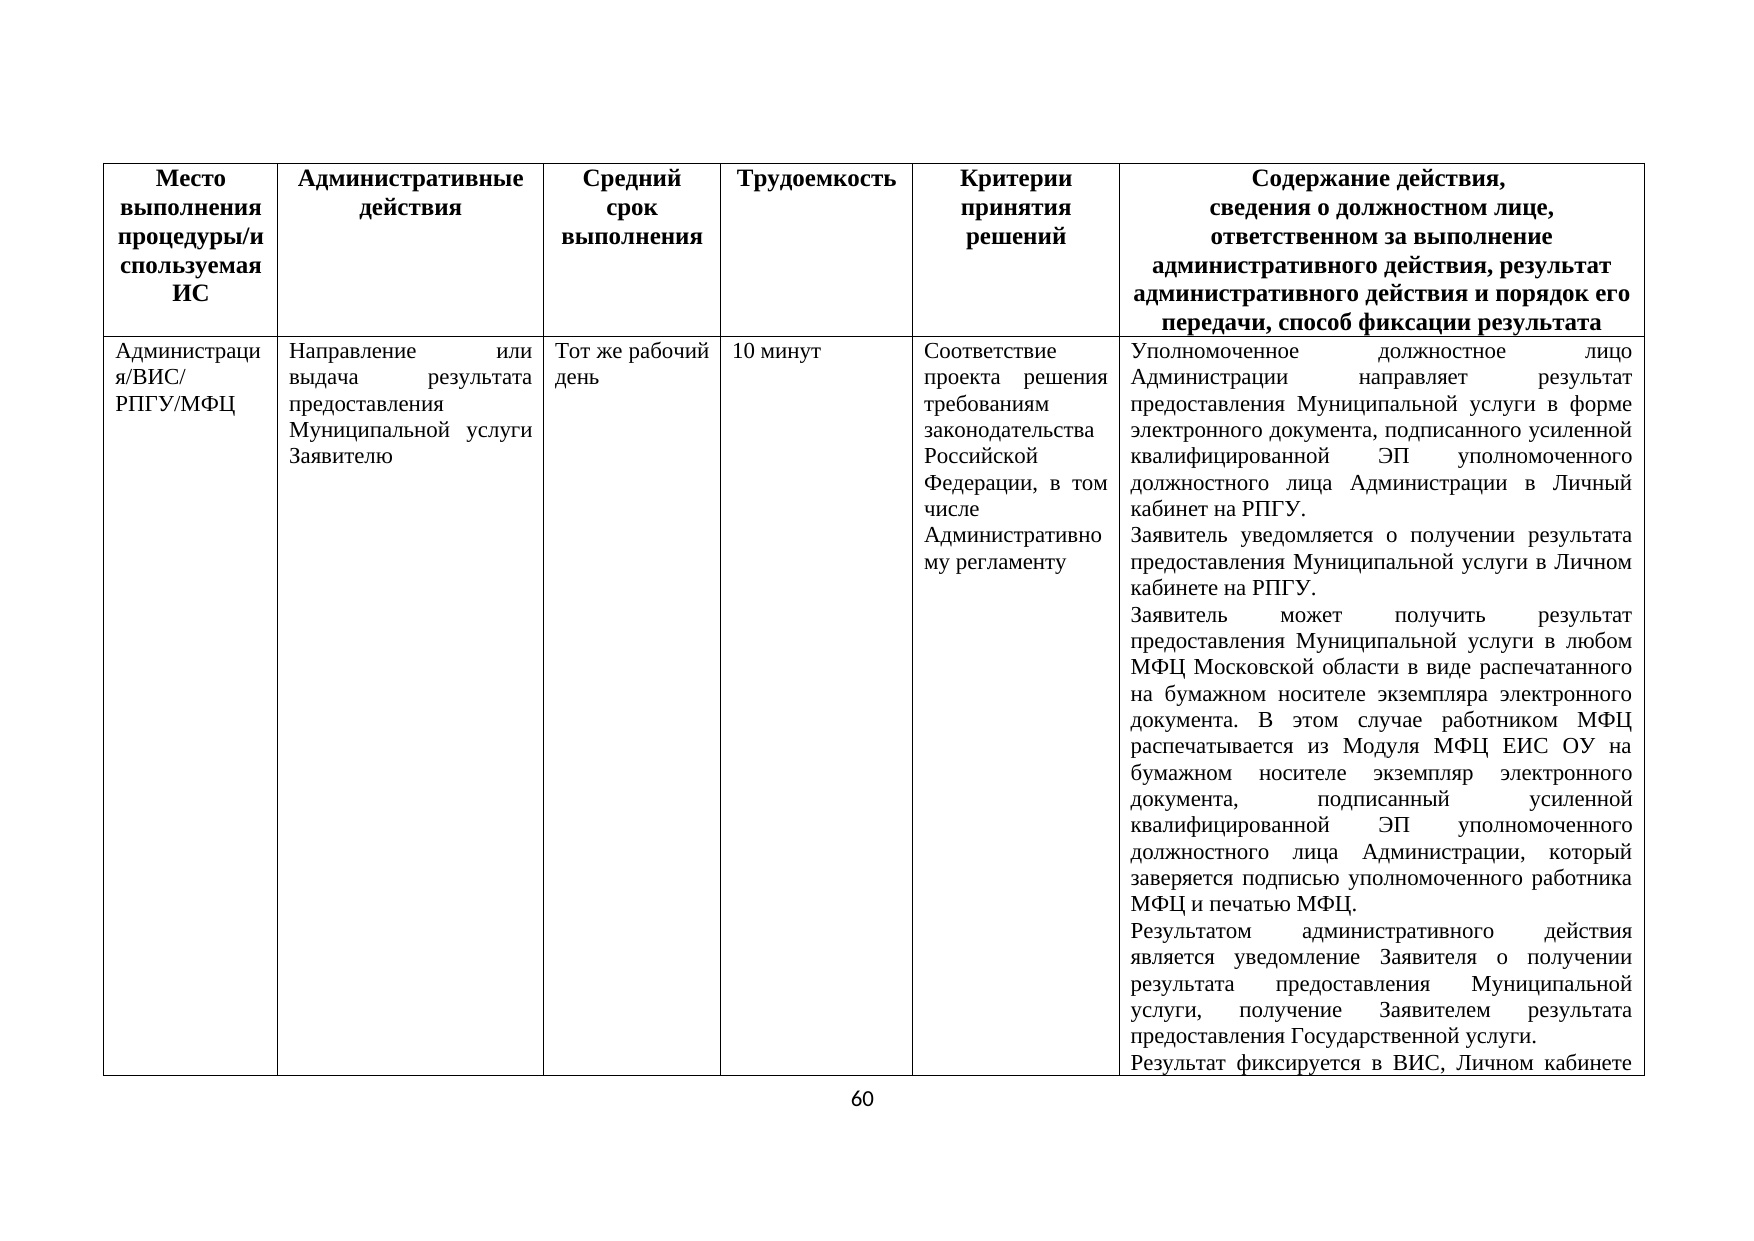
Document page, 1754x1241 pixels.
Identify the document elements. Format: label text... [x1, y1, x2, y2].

table_header Средний срок выполнения [544, 164, 720, 336]
table_header Трудоемкость [721, 164, 912, 336]
table_cell Администрация/ВИС/РПГУ/МФЦ [104, 337, 277, 1075]
table_header Административные действия [278, 164, 543, 336]
table_cell Направление или выдача результата предоставления Муниципальной услуги Заявителю [278, 337, 543, 1075]
table_cell 10 минут [721, 337, 912, 1075]
table_cell Тот же рабочий день [544, 337, 720, 1075]
table_header Содержание действия, сведения о должностном лице, ответственном за выполнение административного действия, результат административного действия и порядок его передачи, способ фиксации результата [1120, 164, 1644, 336]
table_cell Соответствие проекта решения требованиям законодательства Российской Федерации, в том числе Административному регламенту [913, 337, 1119, 1075]
table_header Критерии принятия решений [913, 164, 1119, 336]
table_header Место выполнения процедуры/используемая ИС [104, 164, 277, 336]
